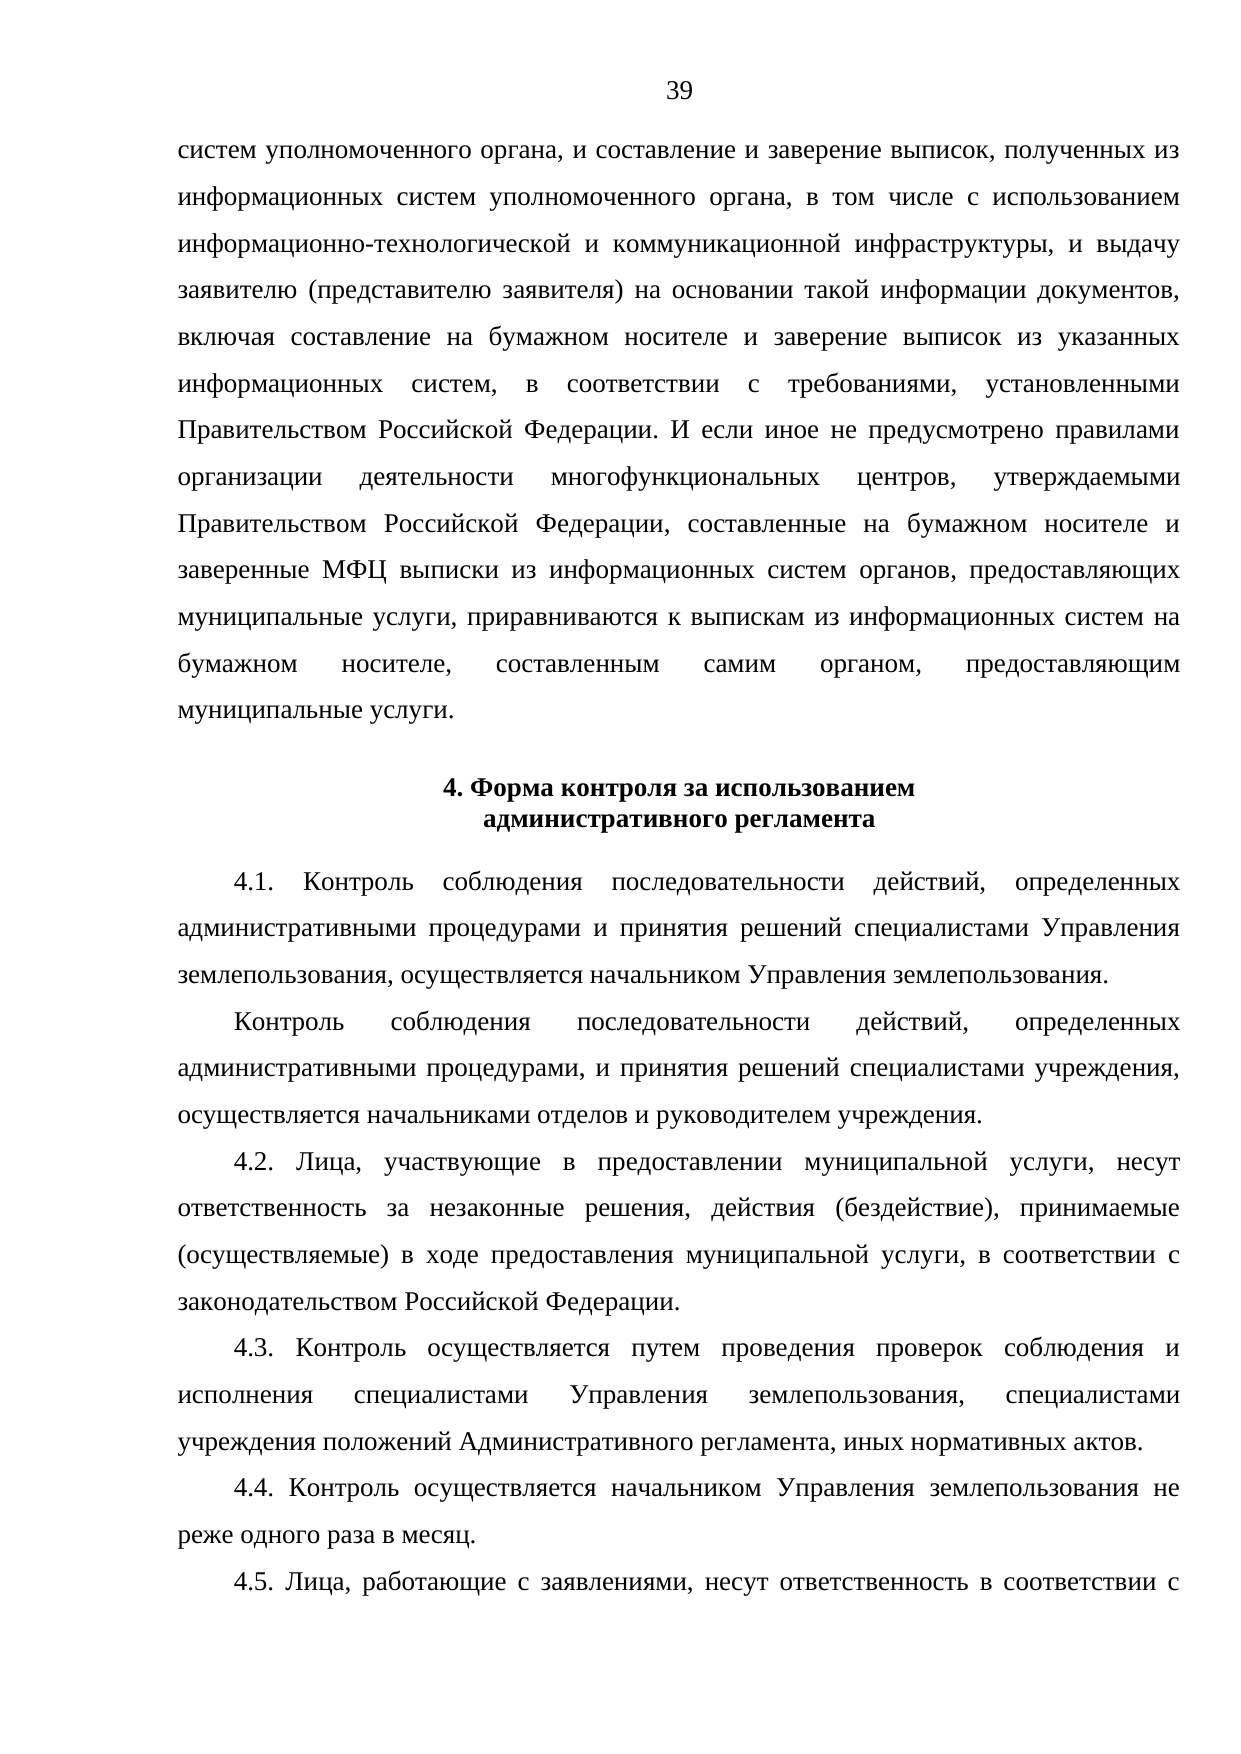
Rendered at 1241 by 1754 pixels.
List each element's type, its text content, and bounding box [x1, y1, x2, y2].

text 4.1. Контроль соблюдения последовательности действий, определенных административными процедурами и принятия решений специалистами Управления землепользования, осуществляется начальником Управления землепользования. [177, 865, 1181, 989]
text 4.4. Контроль осуществляется начальником Управления землепользования не реже одного раза в месяц. [177, 1472, 1181, 1549]
text Контроль соблюдения последовательности действий, определенных административными процедурами, и принятия решений специалистами учреждения, осуществляется начальниками отделов и руководителем учреждения. [177, 1005, 1181, 1129]
title 4. Форма контроля за использованием [177, 771, 1181, 803]
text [177, 1565, 1181, 1596]
text 4.3. Контроль осуществляется путем проведения проверок соблюдения и исполнения специалистами Управления землепользования, специалистами учреждения положений Административного регламента, иных нормативных актов. [177, 1332, 1181, 1456]
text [177, 134, 1181, 725]
title административного регламента [177, 803, 1181, 834]
text 4.2. Лица, участвующие в предоставлении муниципальной услуги, несут ответственность за незаконные решения, действия (бездействие), принимаемые (осуществляемые) в ходе предоставления муниципальной услуги, в соответствии с законодательством Российской Федерации. [177, 1145, 1181, 1316]
